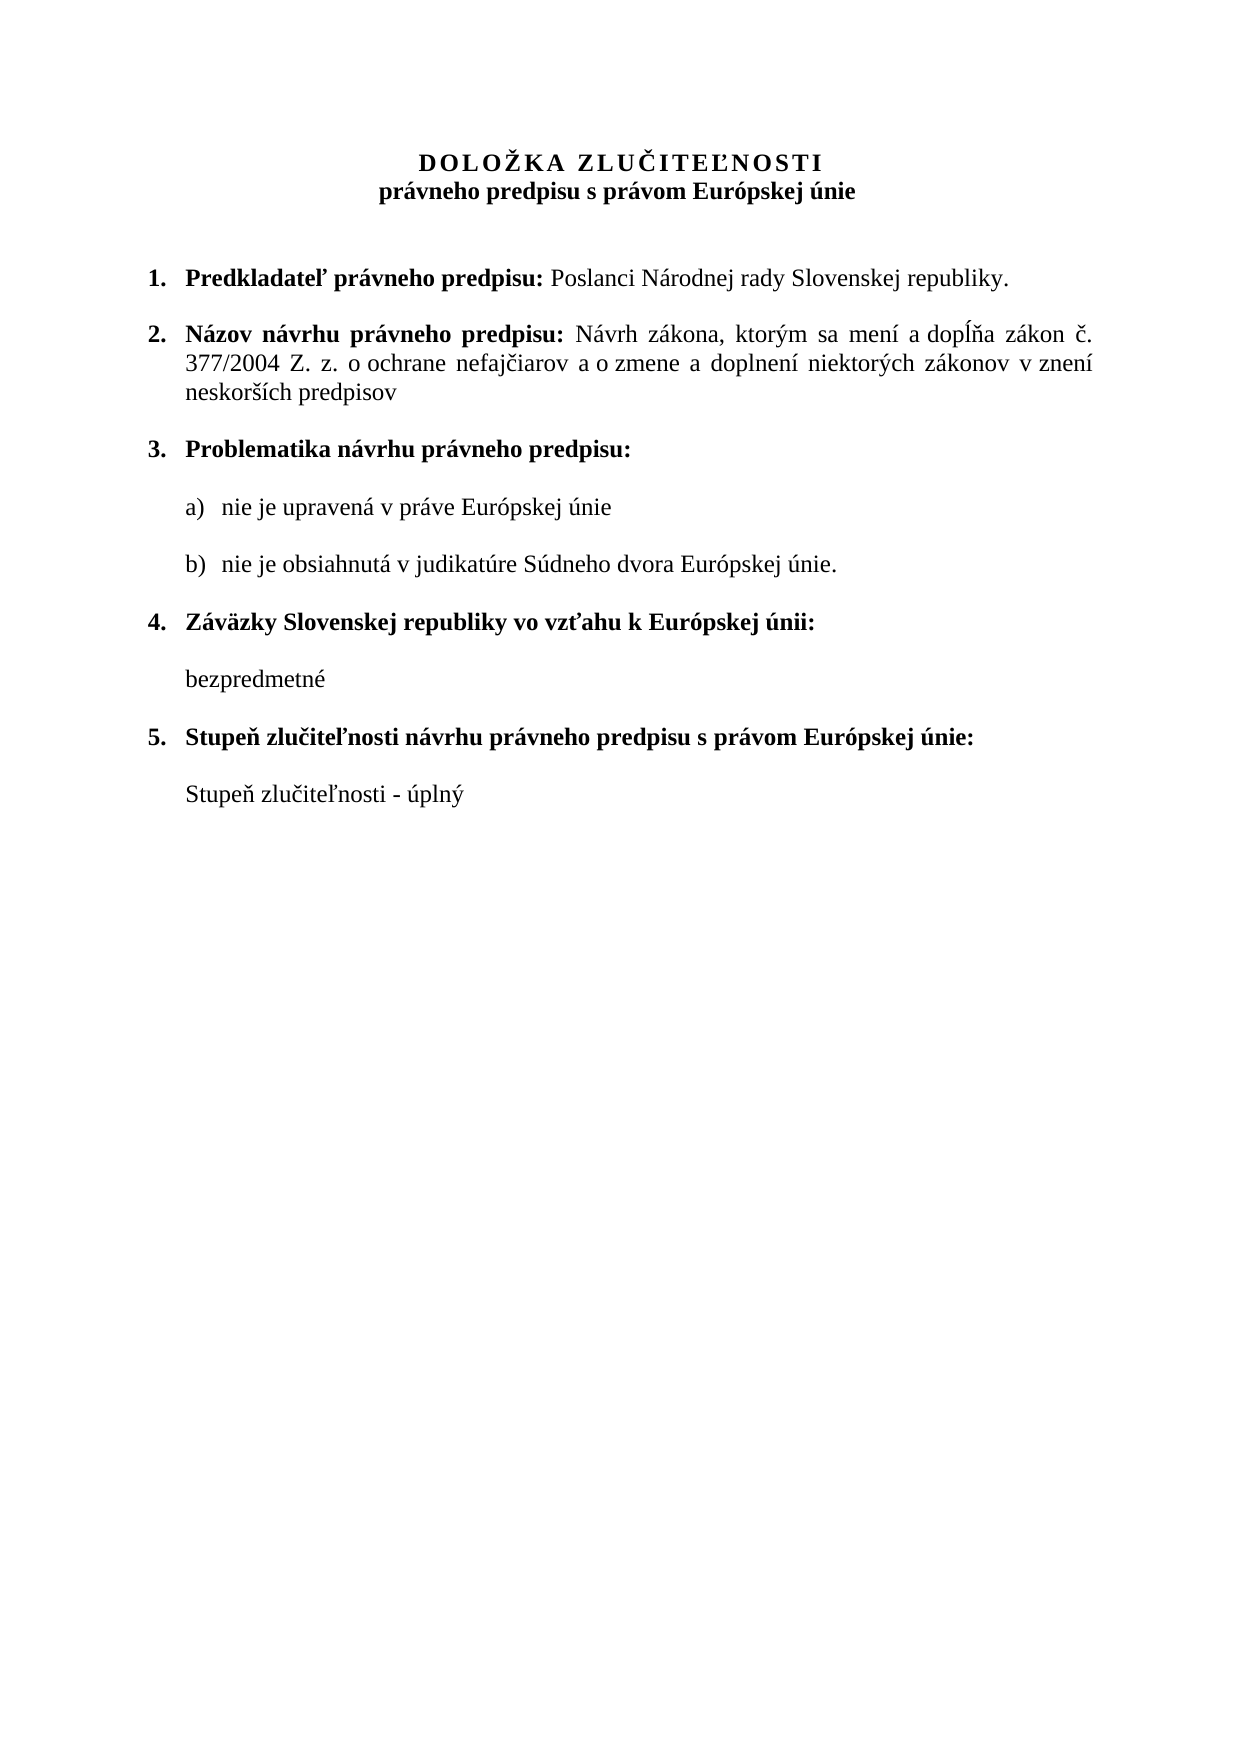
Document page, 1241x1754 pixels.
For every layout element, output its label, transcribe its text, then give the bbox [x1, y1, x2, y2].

text b) nie je obsiahnutá v judikatúre Súdneho dvora Európskej únie. [185, 549, 1093, 578]
text a) nie je upravená v práve Európskej únie [185, 492, 1093, 521]
text Stupeň zlučiteľnosti - úplný [148, 779, 1093, 808]
text 4. Záväzky Slovenskej republiky vo vzťahu k Európskej únii: [148, 607, 1093, 636]
text Doložka zlučiteľnosti [148, 148, 1093, 176]
text bezpredmetné [148, 664, 1093, 693]
text 3. Problematika návrhu právneho predpisu: [148, 434, 1093, 463]
text 1. Predkladateľ právneho predpisu: Poslanci Národnej rady Slovenskej republiky. [148, 263, 1093, 291]
text 5. Stupeň zlučiteľnosti návrhu právneho predpisu s právom Európskej únie: [148, 722, 1093, 751]
text 2. Názov návrhu právneho predpisu: Návrh zákona, ktorým sa mení a dopĺňa zákon č. 377/2004 Z. z. o ochrane nefajčiarov a o zmene a doplnení niektorých zákonov v znení neskorších predpisov [148, 319, 1093, 406]
text právneho predpisu s právom Európskej únie [148, 176, 1093, 205]
